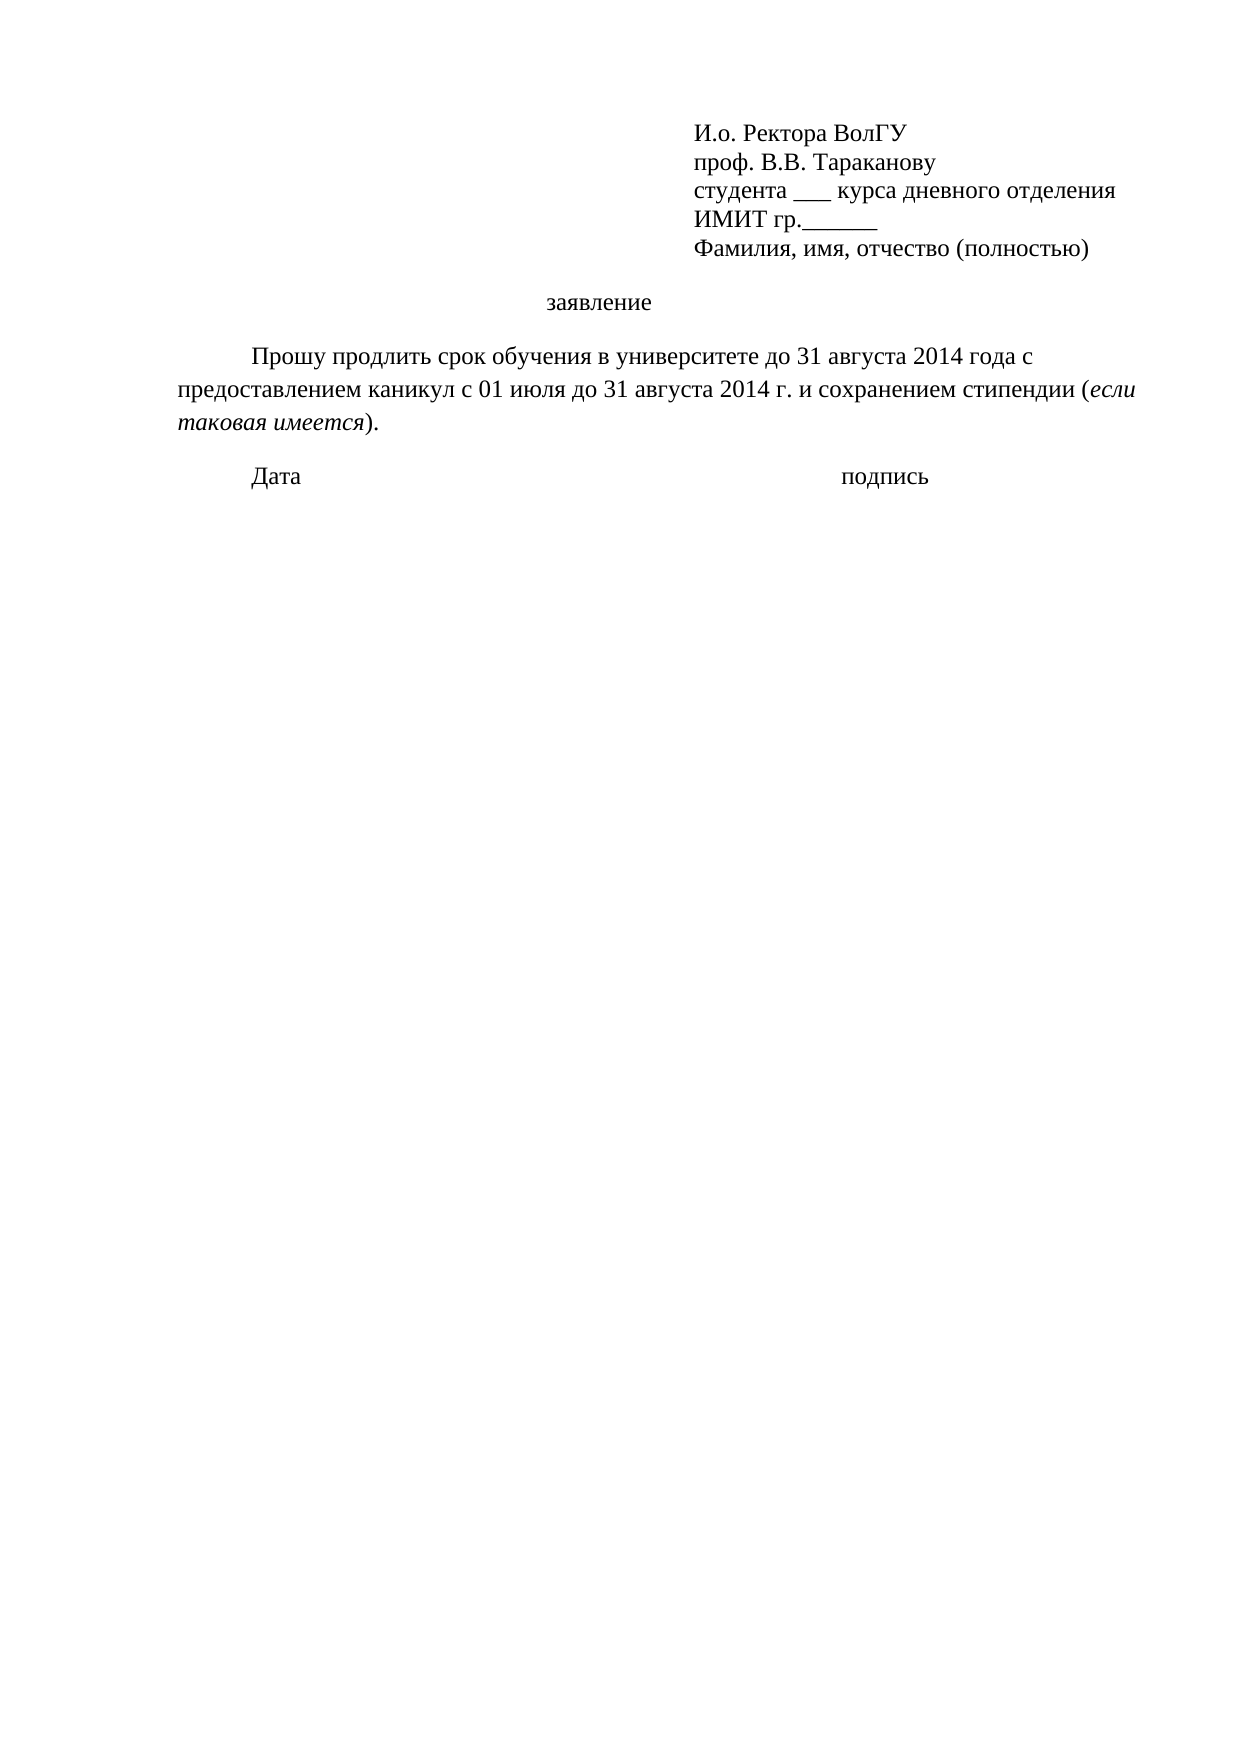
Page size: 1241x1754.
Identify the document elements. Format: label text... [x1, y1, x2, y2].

text Прошу продлить срок обучения в университете до 31 августа 2014 года с предоставлением каникул с 01 июля до 31 августа 2014 г. и сохранением стипендии (если таковая имеется). [177, 341, 1152, 436]
text Дата подпись [177, 461, 1152, 489]
text Фамилия, имя, отчество (полностью) [177, 233, 1152, 262]
text И.о. Ректора ВолГУ проф. В.В. Тараканову [693, 118, 1152, 176]
text заявление [177, 287, 1152, 316]
text ИМИТ гр.______ [693, 204, 1152, 233]
text студента ___ курса дневного отделения [693, 176, 1152, 204]
